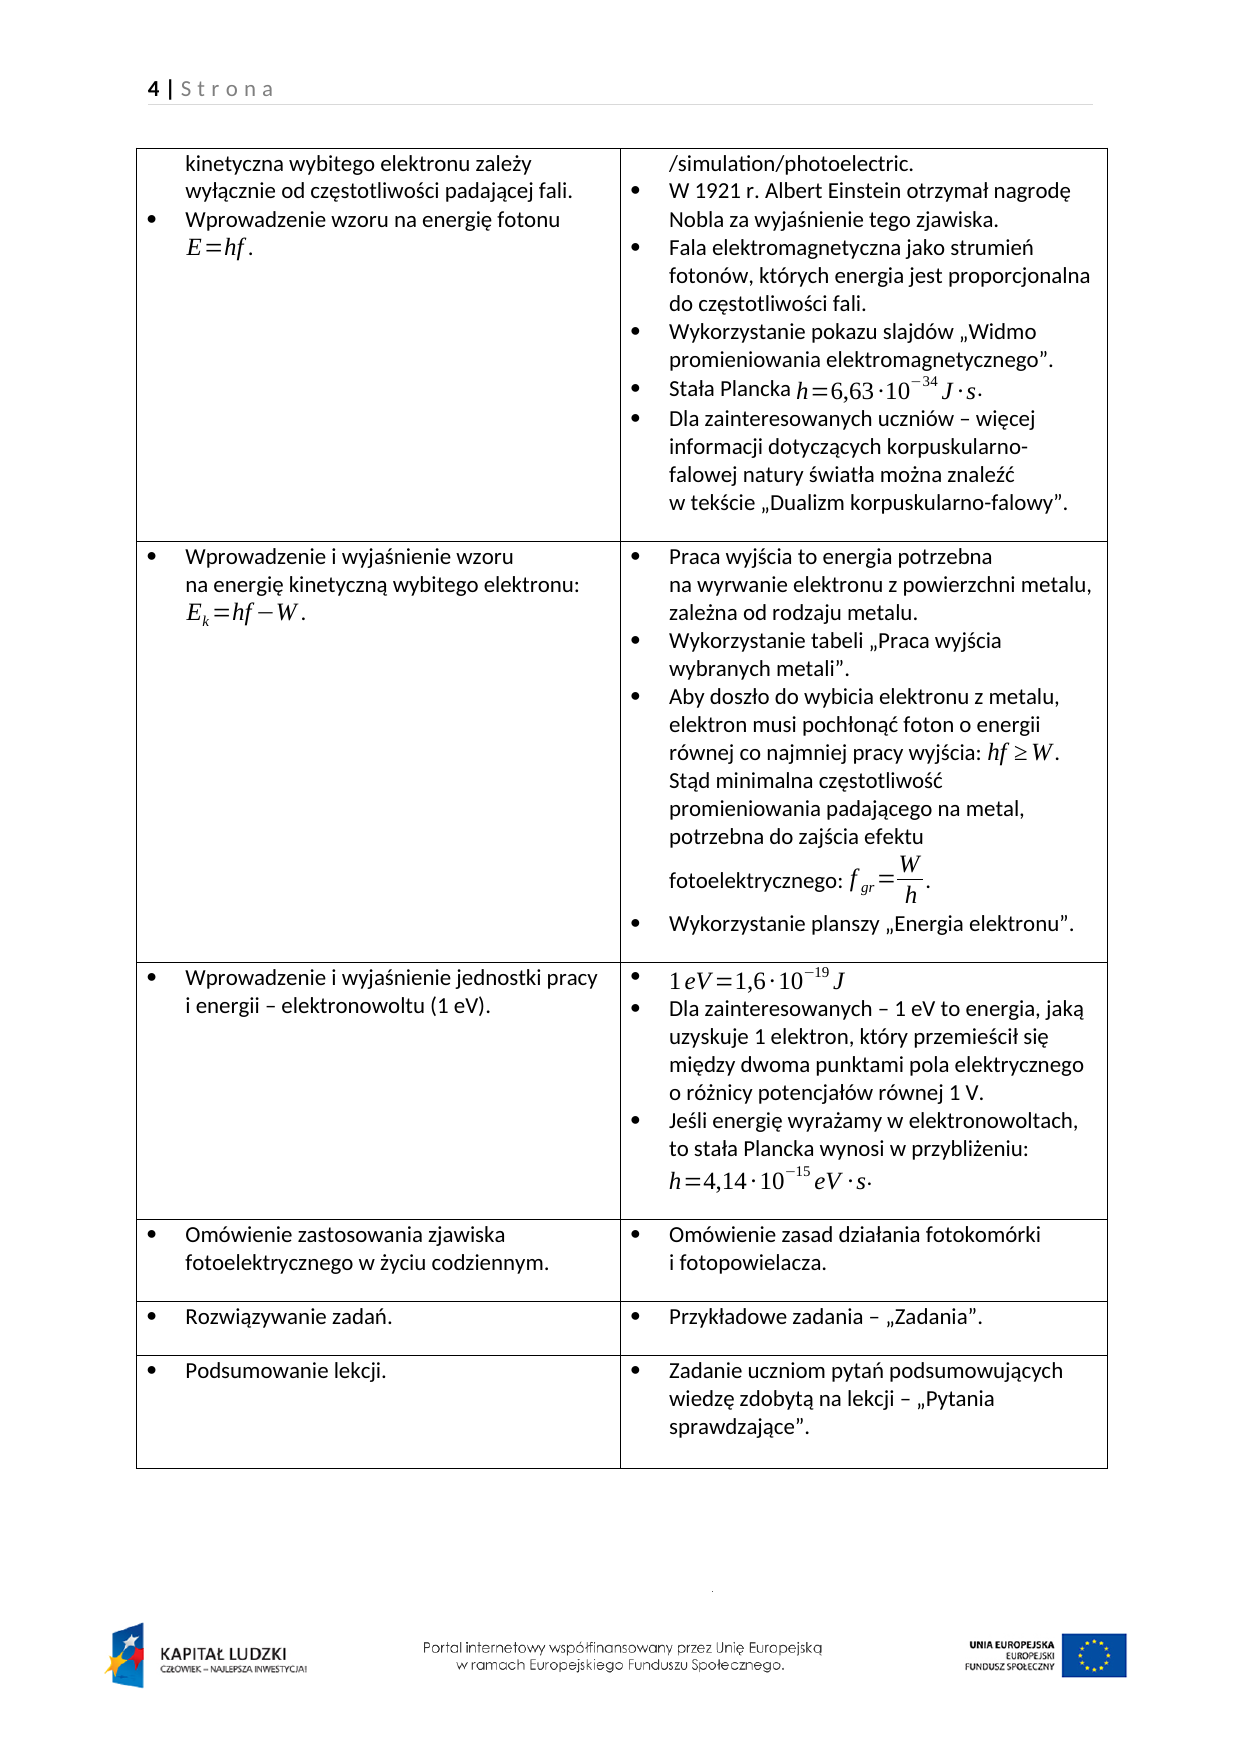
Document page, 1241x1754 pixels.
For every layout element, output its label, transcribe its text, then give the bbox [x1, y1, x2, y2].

table_cell Praca wyjścia to energia potrzebna na wyrwanie elektronu z powierzchni metalu, zależna od rodzaju metalu. Wykorzystanie tabeli „Praca wyjścia wybranych metali”. Aby doszło do wybicia elektronu z metalu, elektron musi pochłonąć foton o energii równej co najmniej pracy wyjścia: . Stąd minimalna częstotliwość promieniowania padającego na metal, potrzebna do zajścia efektu fotoelektrycznego: . Wykorzystanie planszy „Energia elektronu”. [621, 542, 1107, 962]
table_cell Omówienie zastosowania zjawiska fotoelektrycznego w życiu codziennym. [137, 1220, 620, 1301]
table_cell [137, 149, 620, 541]
picture [68, 1591, 1163, 1722]
table_cell Przykładowe zadania – „Zadania”. [621, 1302, 1107, 1355]
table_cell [621, 149, 1107, 541]
table_cell Zadanie uczniom pytań podsumowujących wiedzę zdobytą na lekcji – „Pytania sprawdzające”. [621, 1356, 1107, 1468]
table_cell Dla zainteresowanych – 1 eV to energia, jaką uzyskuje 1 elektron, który przemieścił się między dwoma punktami pola elektrycznego o różnicy potencjałów równej 1 V. Jeśli energię wyrażamy w elektronowoltach, to stała Plancka wynosi w przybliżeniu: . [621, 963, 1107, 1219]
table_cell Wprowadzenie i wyjaśnienie jednostki pracy i energii – elektronowoltu (1 eV). [137, 963, 620, 1219]
table_cell Podsumowanie lekcji. [137, 1356, 620, 1468]
table_cell Omówienie zasad działania fotokomórki i fotopowielacza. [621, 1220, 1107, 1301]
table_cell Wprowadzenie i wyjaśnienie wzoru na energię kinetyczną wybitego elektronu: . [137, 542, 620, 962]
table_cell Rozwiązywanie zadań. [137, 1302, 620, 1355]
